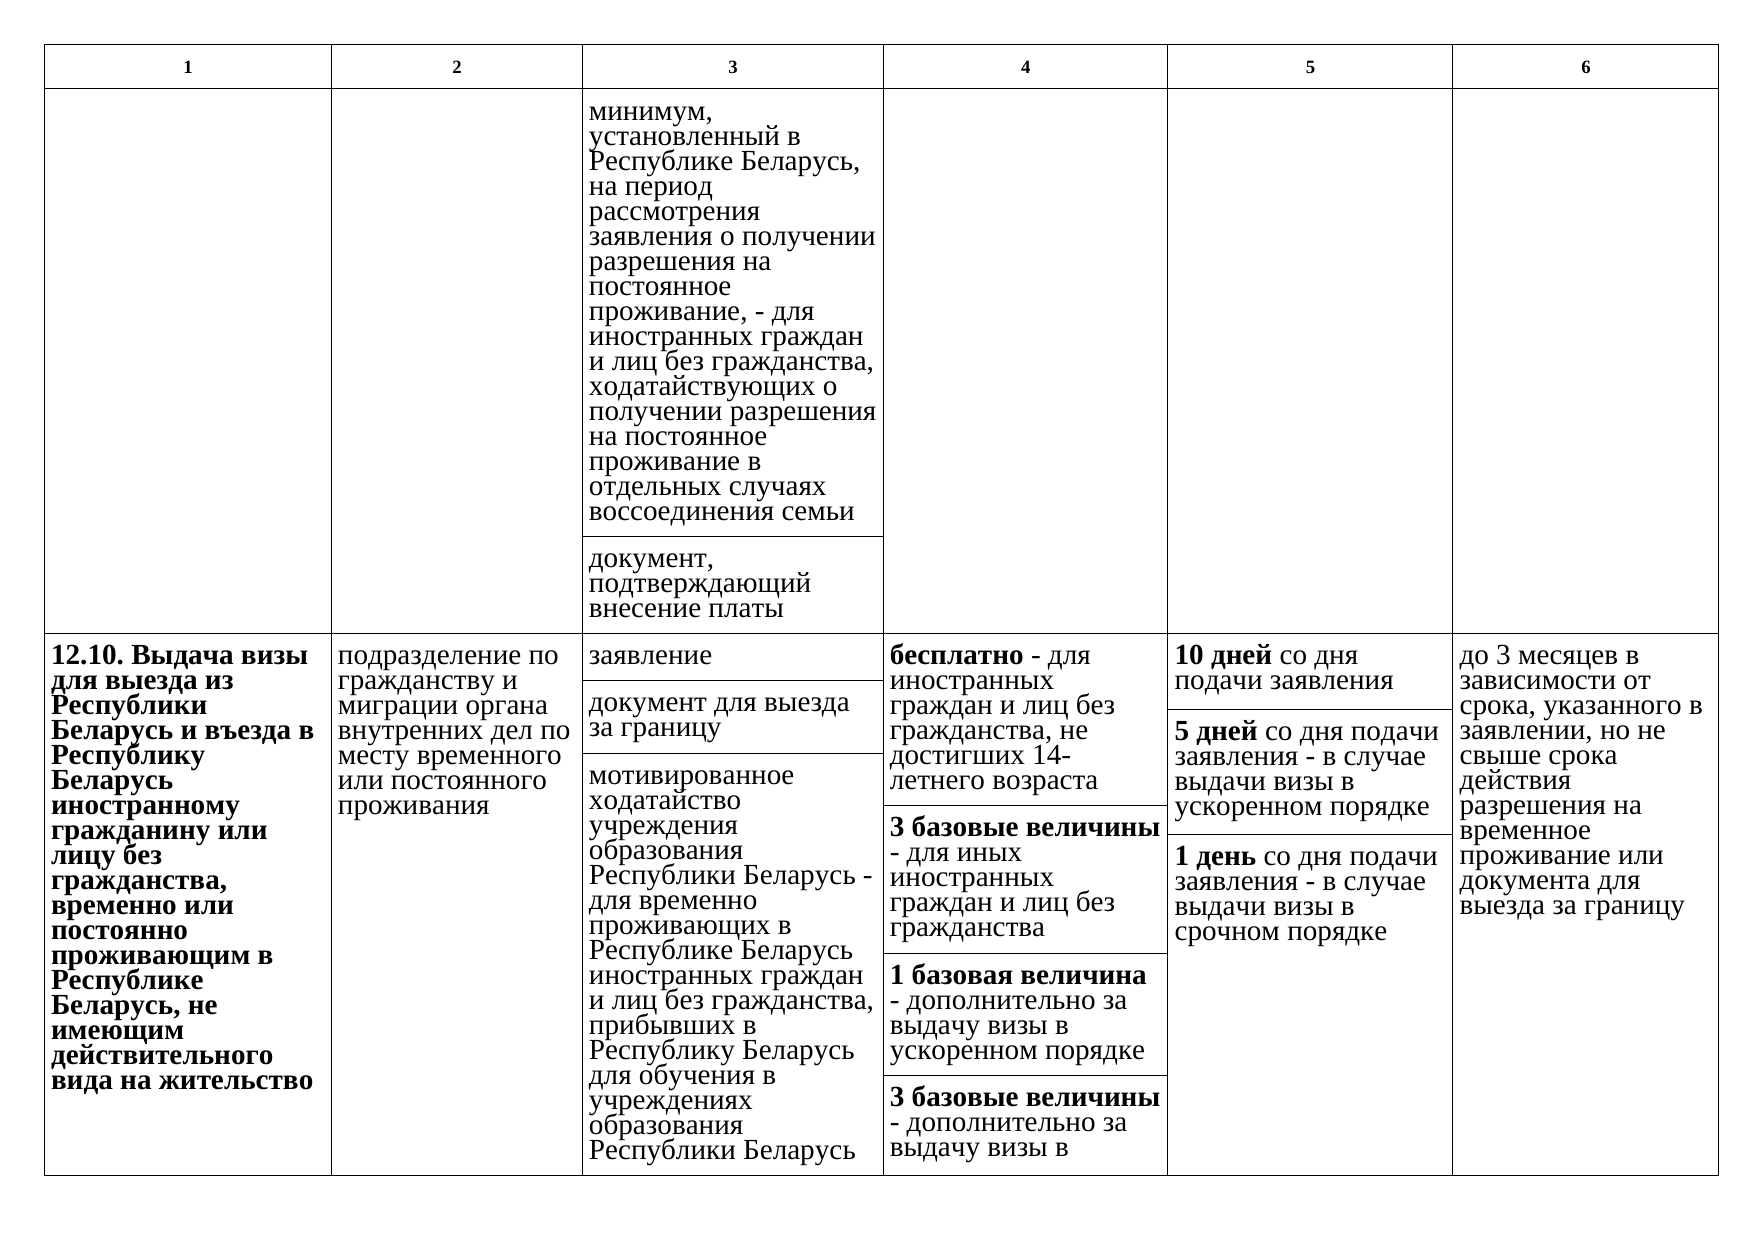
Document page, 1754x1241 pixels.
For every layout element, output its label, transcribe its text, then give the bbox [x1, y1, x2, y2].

table_header 1 [45, 45, 331, 88]
table_cell документ для выезда за границу [583, 681, 883, 752]
table_cell 10 дней со дня подачи заявления [1168, 634, 1452, 709]
table_header 2 [332, 45, 582, 88]
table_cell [332, 634, 582, 1175]
table_cell бесплатно - для иностранных граждан и лиц без гражданства, не достигших 14-летнего возраста [884, 634, 1167, 805]
table_header 5 [1168, 45, 1452, 88]
table_cell 1 базовая величина - дополнительно за выдачу визы в ускоренном порядке [884, 954, 1167, 1075]
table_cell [1453, 634, 1718, 1175]
table_header 6 [1453, 45, 1718, 88]
table_cell заявление [583, 634, 883, 680]
table_cell 3 базовые величины - для иных иностранных граждан и лиц без гражданства [884, 806, 1167, 952]
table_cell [583, 89, 883, 536]
table_cell документ, подтверждающий внесение платы [583, 537, 883, 633]
table_cell 1 день со дня подачи заявления - в случае выдачи визы в срочном порядке [1168, 835, 1452, 1175]
table_header 3 [583, 45, 883, 88]
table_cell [884, 1076, 1167, 1175]
table_header 4 [884, 45, 1167, 88]
table_cell 12.10. Выдача визы для выезда из Республики Беларусь и въезда в Республику Беларусь иностранному гражданину или лицу без гражданства, временно или постоянно проживающим в Республике Беларусь, не имеющим действительного вида на жительство [45, 634, 331, 1175]
table_cell 5 дней со дня подачи заявления - в случае выдачи визы в ускоренном порядке [1168, 710, 1452, 834]
